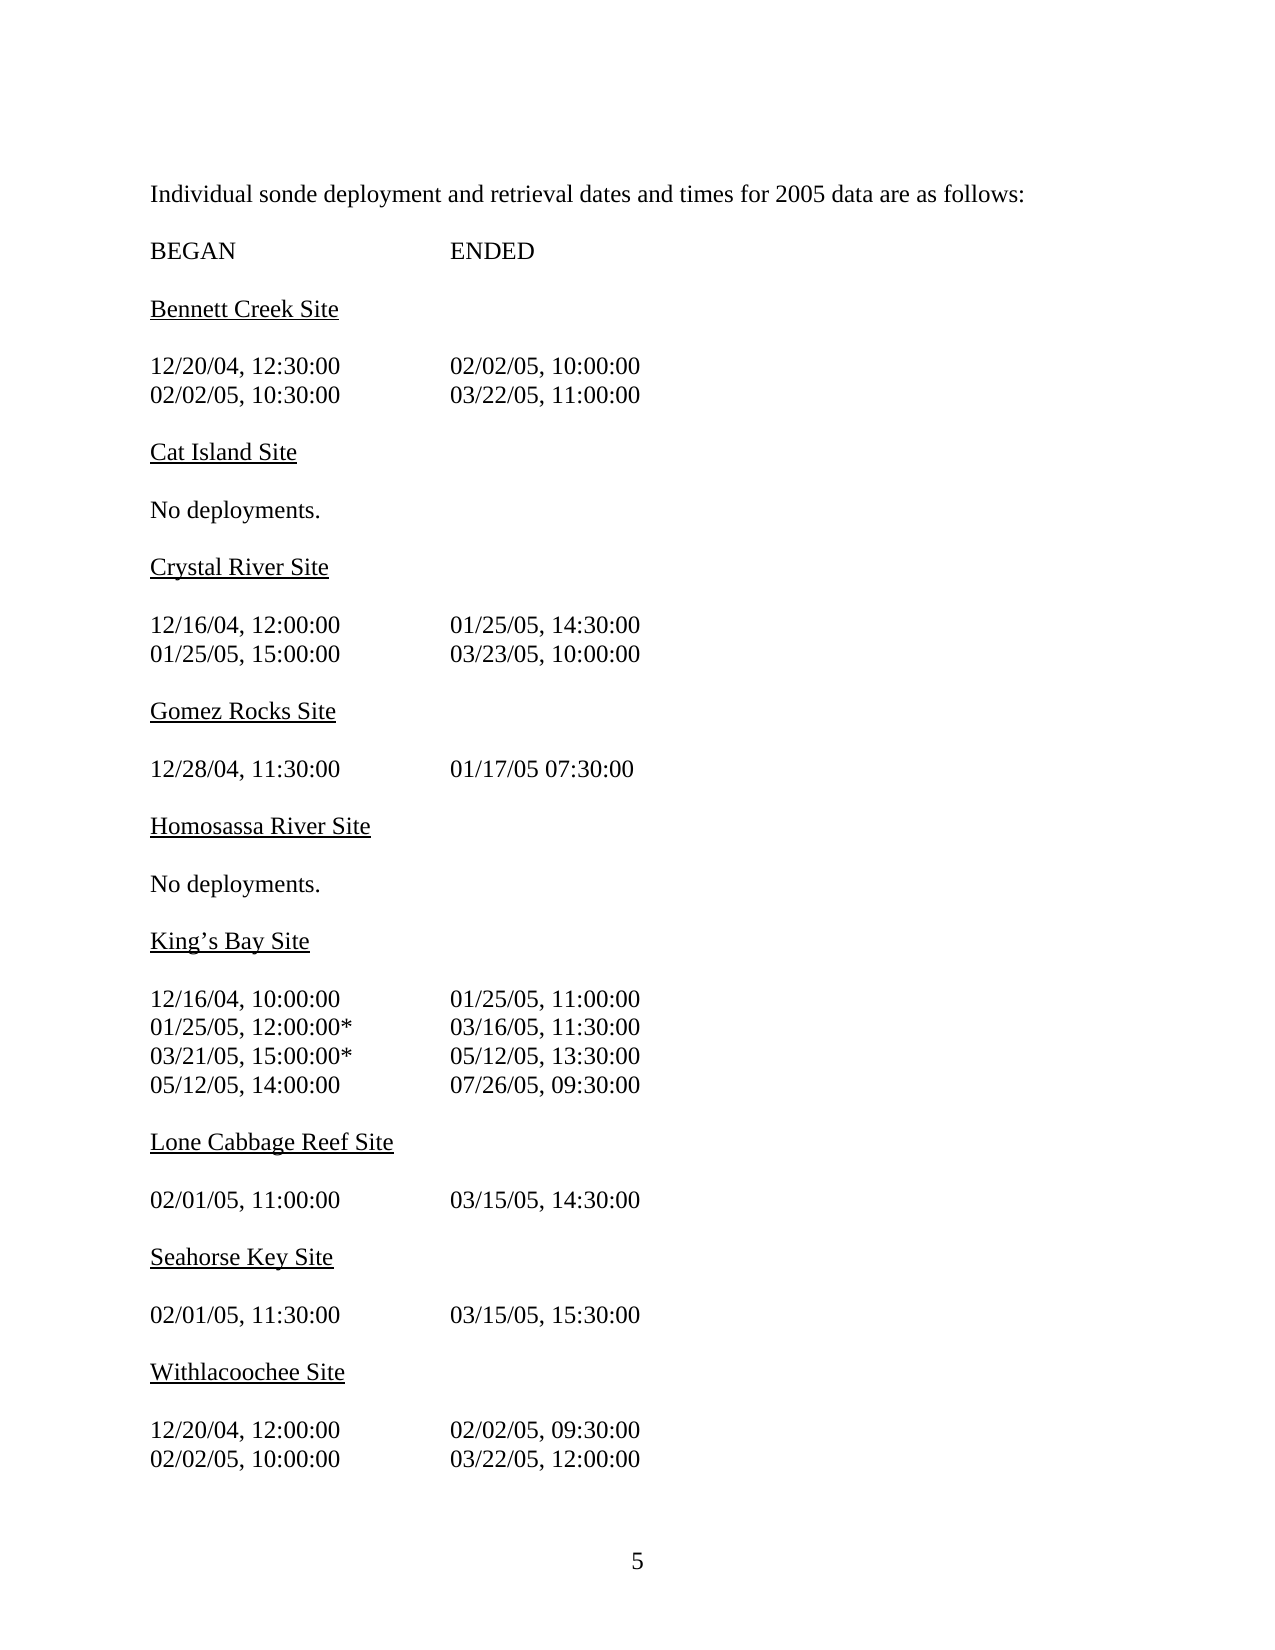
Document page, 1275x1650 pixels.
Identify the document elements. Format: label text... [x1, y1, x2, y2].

text Gomez Rocks Site [150, 696, 1125, 725]
text 12/20/04, 12:30:00 02/02/05, 10:00:00 [150, 351, 1125, 380]
text 01/25/05, 12:00:00* 03/16/05, 11:30:00 [150, 1012, 1125, 1041]
text No deployments. [150, 869, 1125, 897]
text King’s Bay Site [150, 926, 1125, 955]
text 02/02/05, 10:30:00 03/22/05, 11:00:00 [150, 380, 1125, 409]
text Lone Cabbage Reef Site [150, 1127, 1125, 1156]
text 02/01/05, 11:00:00 03/15/05, 14:30:00 [150, 1185, 1125, 1214]
text 02/02/05, 10:00:00 03/22/05, 12:00:00 [112, 1444, 1125, 1472]
text 12/28/04, 11:30:00 01/17/05 07:30:00 [150, 754, 1125, 782]
text 02/01/05, 11:30:00 03/15/05, 15:30:00 [150, 1300, 1125, 1329]
text Site [150, 552, 1125, 581]
text Site [150, 294, 1125, 322]
text 12/16/04, 10:00:00 01/25/05, 11:00:00 [150, 984, 1125, 1012]
text 03/21/05, 15:00:00* 05/12/05, 13:30:00 [150, 1041, 1125, 1070]
text Site [150, 1357, 1125, 1386]
text No deployments. [150, 495, 1125, 524]
text 12/20/04, 12:00:00 02/02/05, 09:30:00 [112, 1415, 1125, 1444]
text 12/16/04, 12:00:00 01/25/05, 14:30:00 [150, 610, 1125, 639]
text 05/12/05, 14:00:00 07/26/05, 09:30:00 [150, 1070, 1125, 1099]
text 01/25/05, 15:00:00 03/23/05, 10:00:00 [150, 639, 1125, 667]
text Site [150, 437, 1125, 466]
text Homosassa River Site [150, 811, 1125, 840]
text Seahorse Key Site [150, 1242, 1125, 1271]
text Individual sonde deployment and retrieval dates and times for 2005 data are as follows: [150, 179, 1125, 207]
text BEGAN ENDED [150, 236, 1125, 265]
